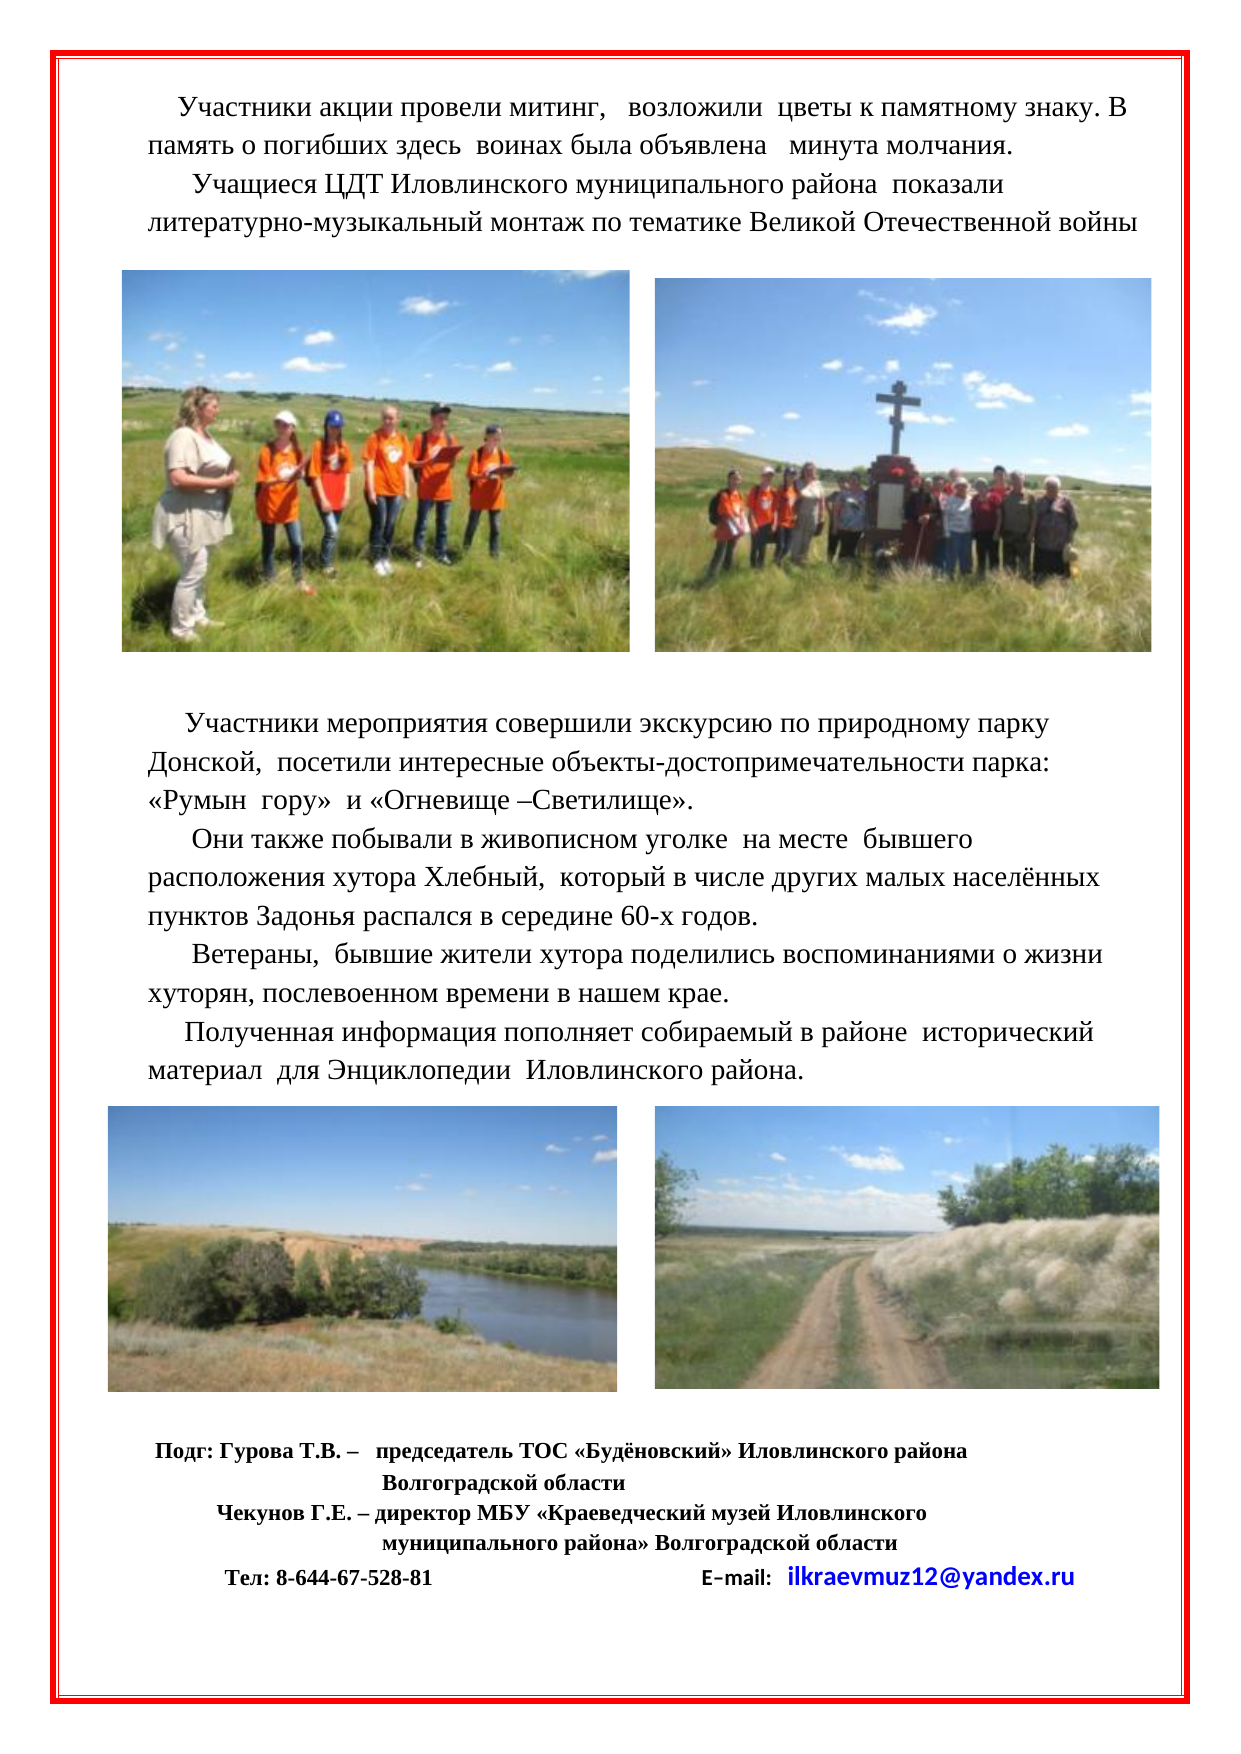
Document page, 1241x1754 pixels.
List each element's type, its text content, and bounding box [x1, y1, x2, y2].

text муниципального района» Волгоградской области [148, 1529, 1152, 1556]
text Тел: 8-644-67-528-81 E–mail: ilkraevmuz12@yandex.ru [148, 1559, 1152, 1593]
text Полученная информация пополняет собираемый в районе исторический материал для Энциклопедии Иловлинского района. [148, 1014, 1152, 1086]
text Чекунов Г.Е. – директор МБУ «Краеведческий музей Иловлинского [148, 1499, 1152, 1526]
picture [654, 278, 1152, 652]
text Учащиеся ЦДТ Иловлинского муниципального района показали литературно-музыкальный монтаж по тематике Великой Отечественной войны [148, 166, 1152, 238]
text Они также побывали в живописном уголке на месте бывшего расположения хутора Хлебный, который в числе других малых населённых пунктов Задонья распался в середине 60-х годов. [148, 821, 1152, 932]
text Ветераны, бывшие жители хутора поделились воспоминаниями о жизни хуторян, послевоенном времени в нашем крае. [148, 937, 1152, 1009]
text Подг: Гурова Т.В. – председатель ТОС «Будёновский» Иловлинского района [148, 1438, 1152, 1464]
text Участники акции провели митинг, возложили цветы к памятному знаку. В память о погибших здесь воинах была объявлена минута молчания. [148, 89, 1152, 161]
picture [654, 1106, 1160, 1389]
picture [121, 270, 630, 652]
picture [107, 1106, 618, 1392]
text Участники мероприятия совершили экскурсию по природному парку Донской, посетили интересные объекты-достопримечательности парка: «Румын гору» и «Огневище –Светилище». [148, 705, 1152, 816]
text Волгоградской области [148, 1469, 1152, 1495]
